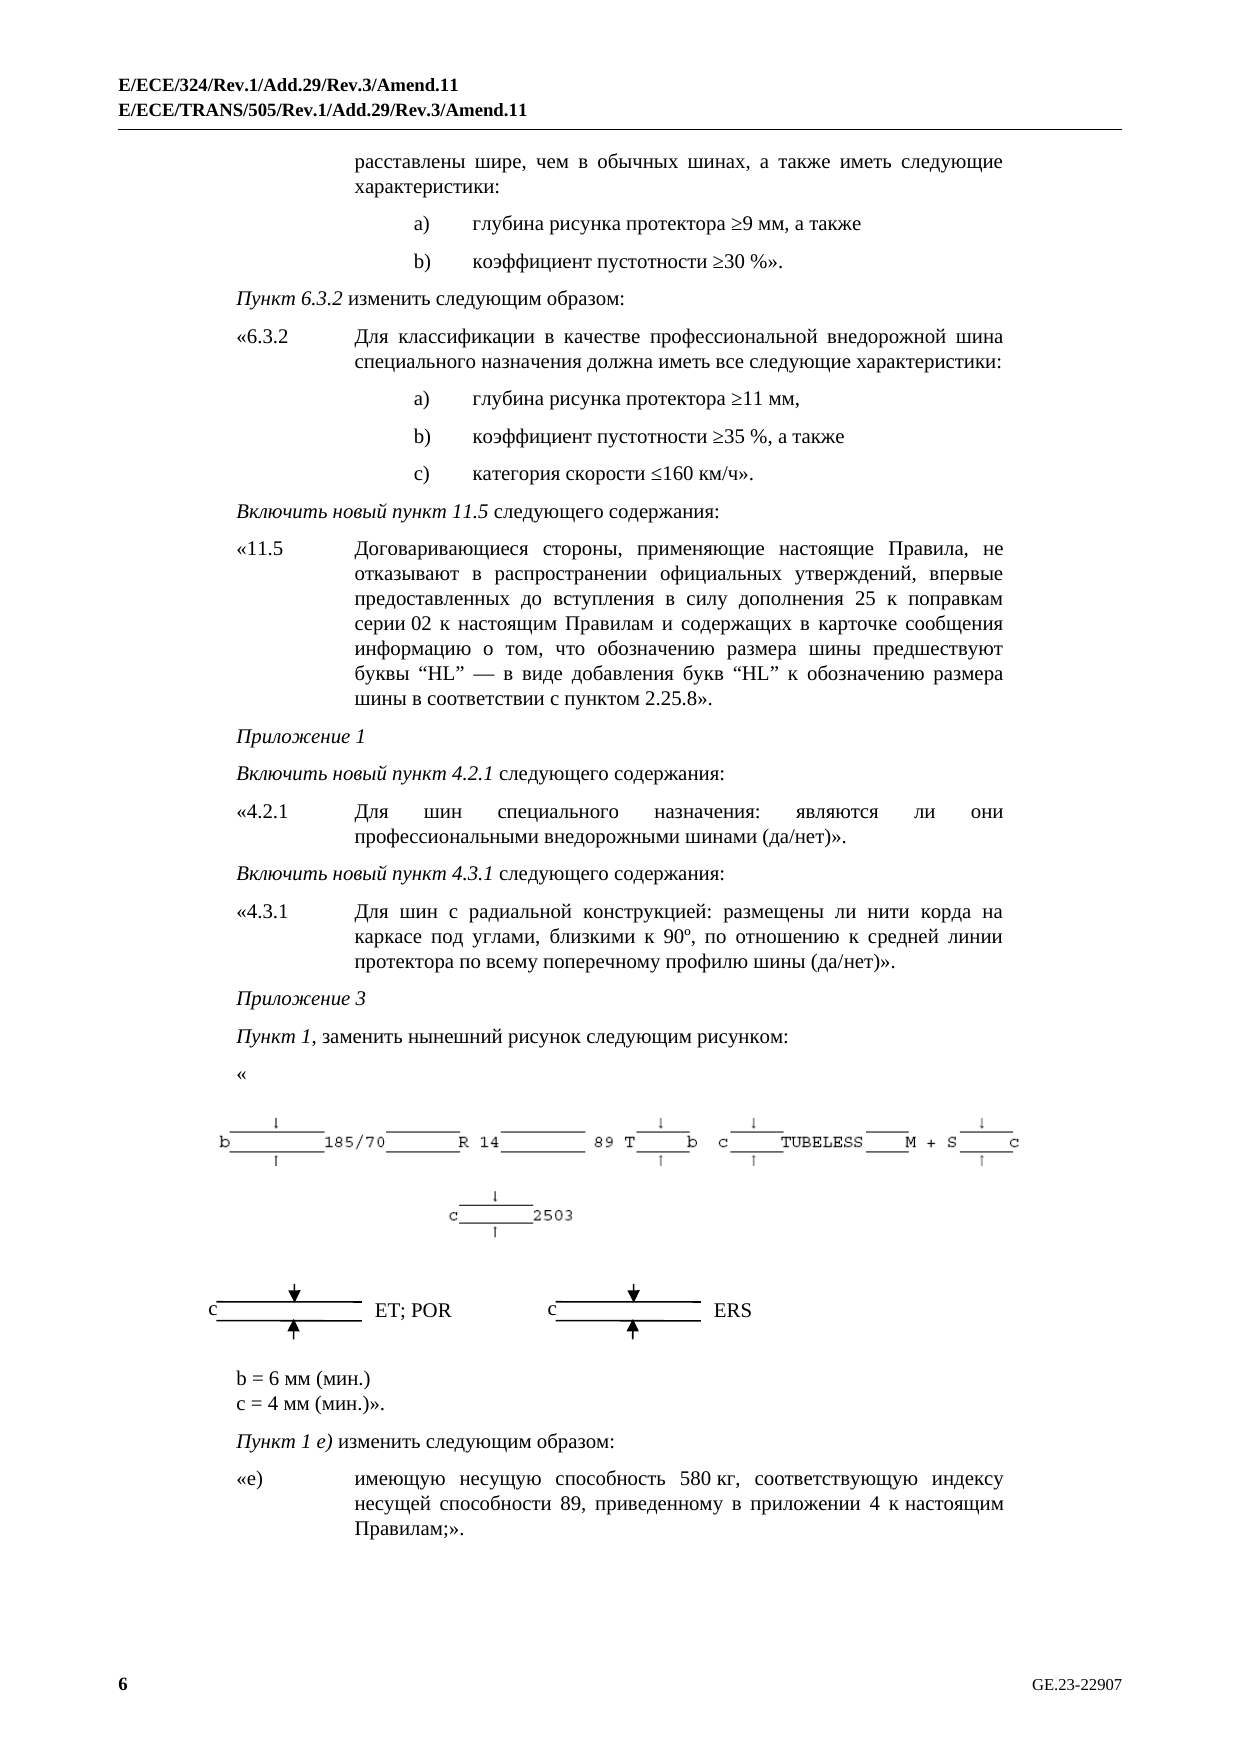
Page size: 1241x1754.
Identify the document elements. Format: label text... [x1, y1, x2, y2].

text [236, 148, 1004, 198]
text c) категория скорости ≤160 км/ч». [354, 460, 1122, 485]
text Пункт 1, заменить нынешний рисунок следующим рисунком: [236, 1023, 1004, 1048]
text «11.5 Договаривающиеся стороны, применяющие настоящие Правила, не отказывают в распространении официальных утверждений, впервые предоставленных до вступления в силу дополнения 25 к поправкам серии 02 к настоящим Правилам и содержащих в карточке сообщения информацию о том, что обозначению размера шины предшествуют буквы “HL” — в виде добавления букв “HL” к обозначению размера шины в соответствии с пунктом 2.25.8». [236, 535, 1004, 710]
text b) коэффициент пустотности ≥30 %». [354, 248, 1122, 273]
text «4.2.1 Для шин специального назначения: являются ли они профессиональными внедорожными шинами (да/нет)». [236, 798, 1004, 848]
text Включить новый пункт 4.3.1 следующего содержания: [236, 860, 1004, 885]
text a) глубина рисунка протектора ≥11 мм, [354, 385, 1122, 410]
text b = 6 мм (мин.) [236, 1365, 1122, 1390]
text Пункт 1 e) изменить следующим образом: [236, 1428, 1004, 1453]
text Приложение 3 [236, 985, 1004, 1010]
text c = 4 мм (мин.)». [236, 1390, 1122, 1415]
text «e) имеющую несущую способность 580 кг, соответствующую индексу несущей способности 89, приведенному в приложении 4 к настоящим Правилам;». [236, 1465, 1004, 1540]
text Приложение 1 [236, 723, 1004, 748]
text Пункт 6.3.2 изменить следующим образом: [236, 285, 1004, 310]
text b) коэффициент пустотности ≥35 %, а также [354, 423, 1122, 448]
text « [236, 1060, 1004, 1085]
text Включить новый пункт 11.5 следующего содержания: [236, 498, 1004, 523]
text Включить новый пункт 4.2.1 следующего содержания: [236, 760, 1004, 785]
text «6.3.2 Для классификации в качестве профессиональной внедорожной шина специального назначения должна иметь все следующие характеристики: [236, 323, 1004, 373]
text «4.3.1 Для шин с радиальной конструкцией: размещены ли нити корда на каркасе под углами, близкими к 90º, по отношению к средней линии протектора по всему поперечному профилю шины (да/нет)». [236, 898, 1004, 973]
text a) глубина рисунка протектора ≥9 мм, а также [354, 210, 1122, 235]
